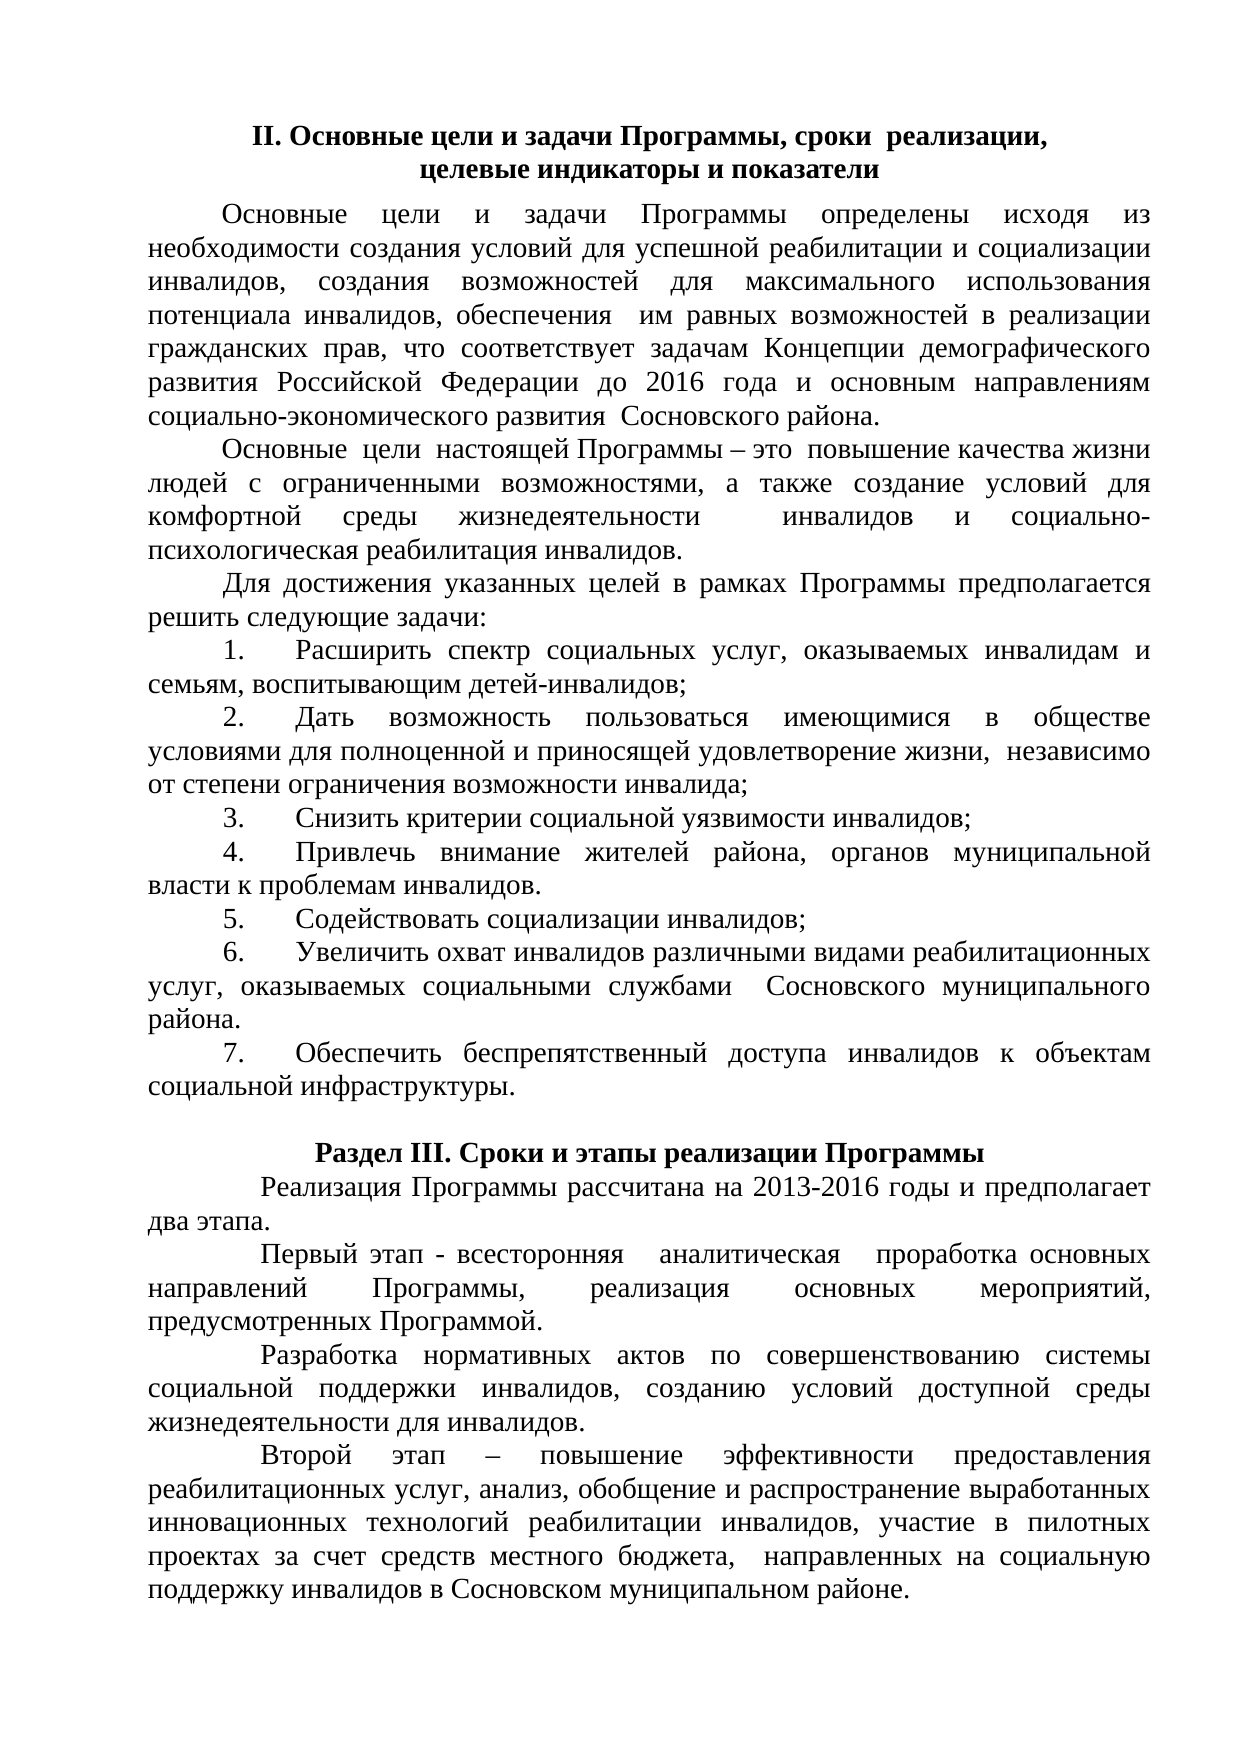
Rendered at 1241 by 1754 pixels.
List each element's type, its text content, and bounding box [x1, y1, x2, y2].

list Увеличить охват инвалидов различными видами реабилитационных услуг, оказываемых социальными службами Сосновского муниципального района. [148, 934, 1152, 1035]
list Расширить спектр социальных услуг, оказываемых инвалидам и семьям, воспитывающим детей-инвалидов; [148, 632, 1152, 699]
text Основные цели настоящей Программы – это повышение качества жизни людей с ограниченными возможностями, а также создание условий для комфортной среды жизнедеятельности инвалидов и социально-психологическая реабилитация инвалидов. [148, 431, 1152, 565]
subtitle II. Основные цели и задачи Программы, сроки реализации, целевые индикаторы и показатели [148, 118, 1152, 185]
list Привлечь внимание жителей района, органов муниципальной власти к проблемам инвалидов. [148, 834, 1152, 901]
text Разработка нормативных актов по совершенствованию системы социальной поддержки инвалидов, созданию условий доступной среды жизнедеятельности для инвалидов. [148, 1337, 1152, 1437]
text Раздел III. Сроки и этапы реализации Программы [148, 1136, 1152, 1169]
list Содействовать социализации инвалидов; [148, 901, 1152, 934]
text Для достижения указанных целей в рамках Программы предполагается решить следующие задачи: [148, 565, 1152, 632]
text Основные цели и задачи Программы определены исходя из необходимости создания условий для успешной реабилитации и социализации инвалидов, создания возможностей для максимального использования потенциала инвалидов, обеспечения им равных возможностей в реализации гражданских прав, что соответствует задачам Концепции демографического развития Российской Федерации до 2016 года и основным направлениям социально-экономического развития Сосновского района. [148, 196, 1152, 431]
list Дать возможность пользоваться имеющимися в обществе условиями для полноценной и приносящей удовлетворение жизни, независимо от степени ограничения возможности инвалида; [148, 699, 1152, 800]
text Реализация Программы рассчитана на 2013-2016 годы и предполагает два этапа. [148, 1169, 1152, 1236]
text Второй этап – повышение эффективности предоставления реабилитационных услуг, анализ, обобщение и распространение выработанных инновационных технологий реабилитации инвалидов, участие в пилотных проектах за счет средств местного бюджета, направленных на социальную поддержку инвалидов в Сосновском муниципальном районе. [148, 1437, 1152, 1605]
list Снизить критерии социальной уязвимости инвалидов; [148, 800, 1152, 834]
text Первый этап - всесторонняя аналитическая проработка основных направлений Программы, реализация основных мероприятий, предусмотренных Программой. [148, 1236, 1152, 1337]
list Обеспечить беспрепятственный доступа инвалидов к объектам социальной инфраструктуры. [148, 1035, 1152, 1102]
